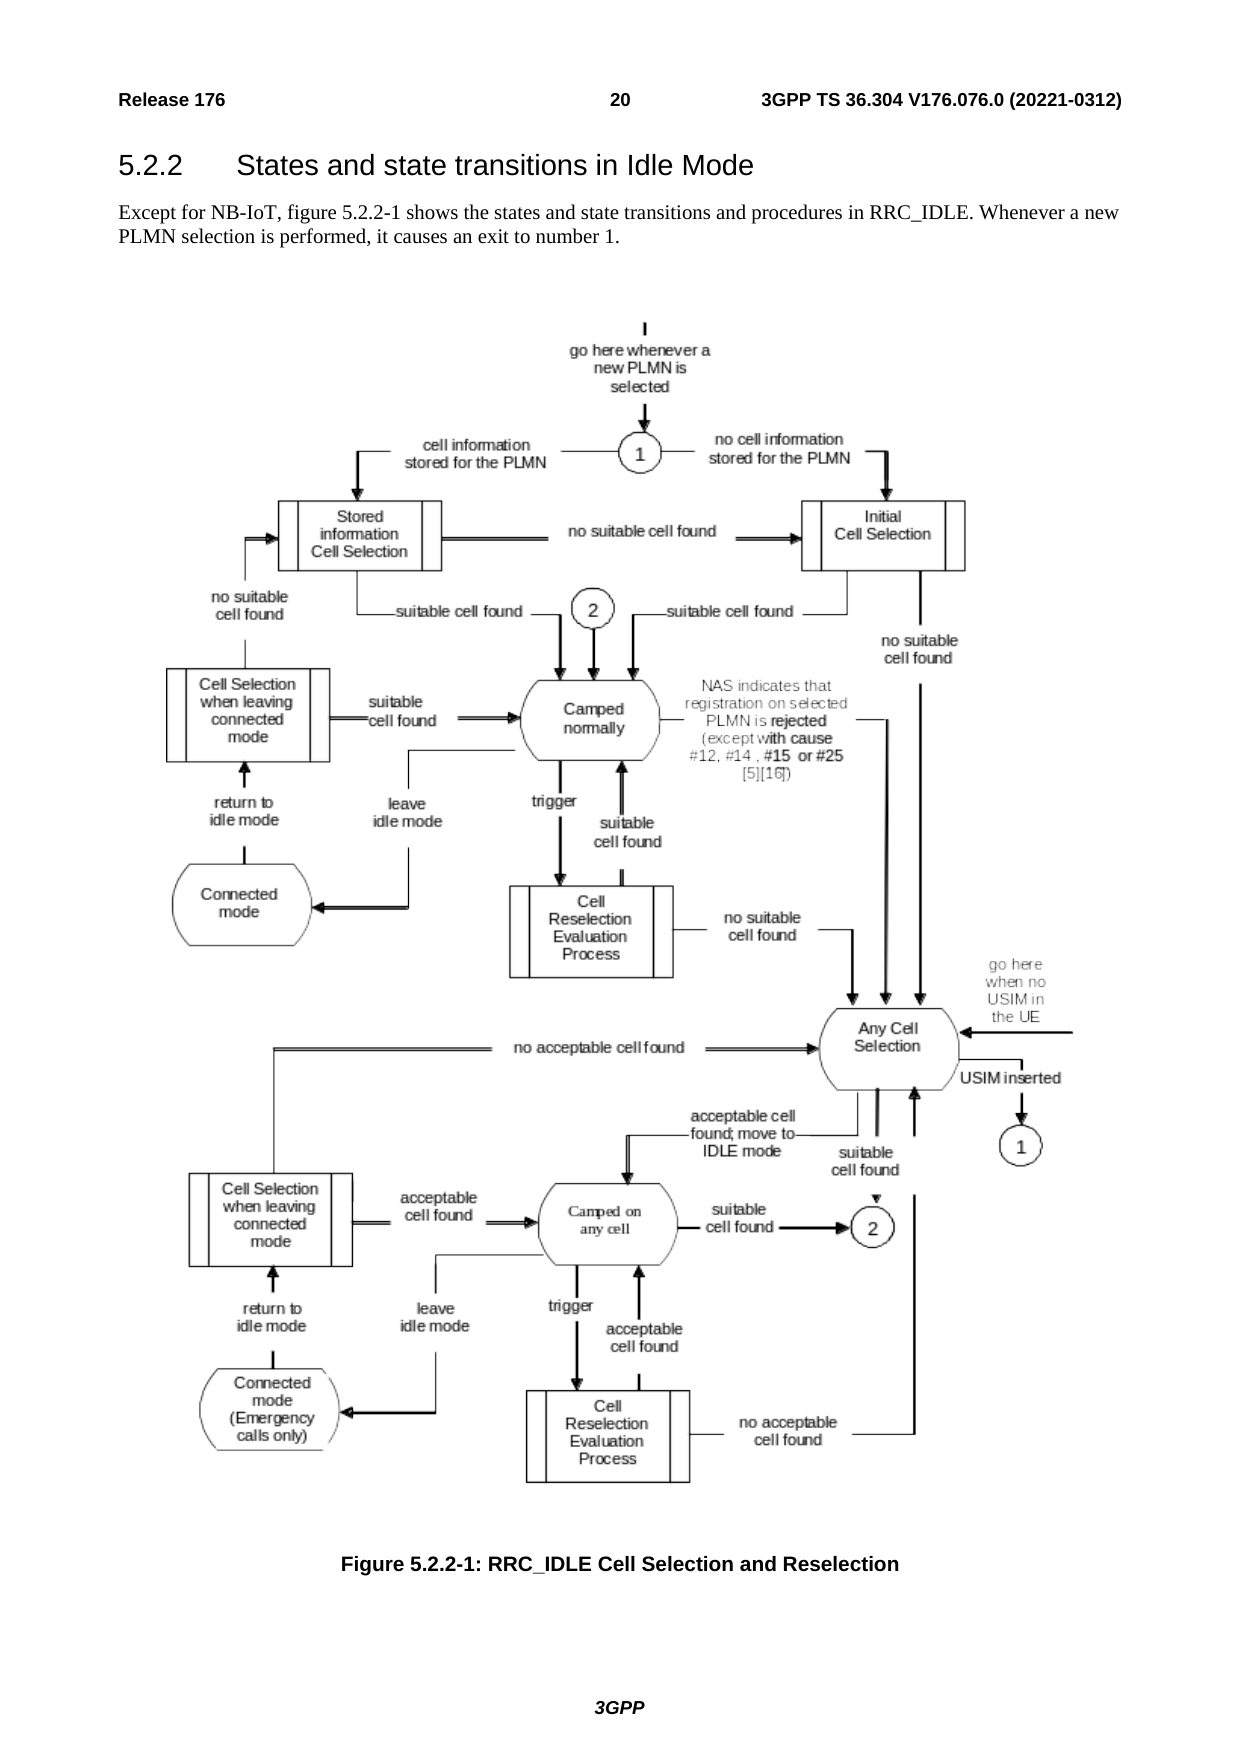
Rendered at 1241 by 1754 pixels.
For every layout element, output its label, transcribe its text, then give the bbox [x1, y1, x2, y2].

subtitle 5.2.2 States and state transitions in Idle Mode [118, 147, 1122, 181]
text Figure 5.2.2-1: RRC_IDLE Cell Selection and Reselection [118, 1552, 1122, 1576]
text Except for NB-IoT, figure 5.2.2-1 shows the states and state transitions and procedures in RRC_IDLE. Whenever a new PLMN selection is performed, it causes an exit to number 1. [118, 200, 1122, 248]
